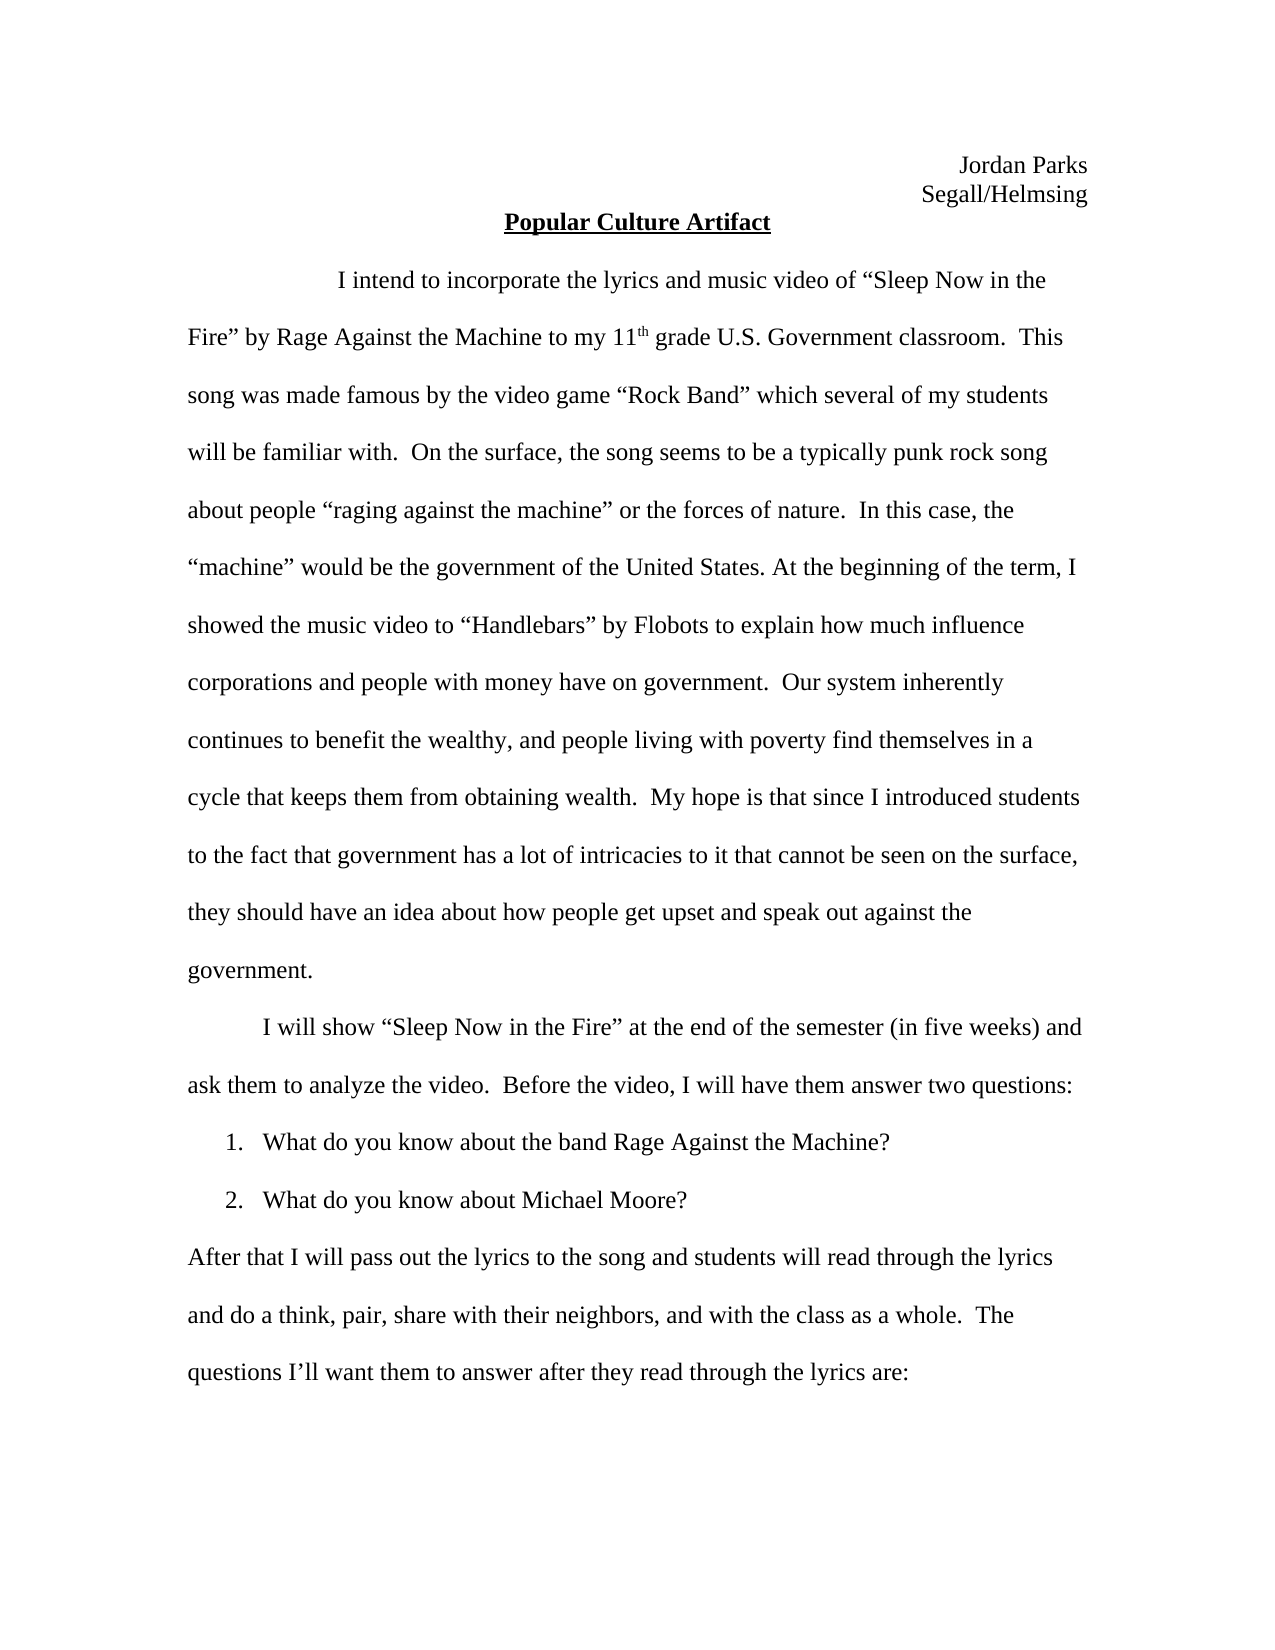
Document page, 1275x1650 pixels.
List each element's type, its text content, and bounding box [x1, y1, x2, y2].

list What do you know about Michael Moore? [225, 1185, 1087, 1214]
text I will show “Sleep Now in the Fire” at the end of the semester (in five weeks) and ask them to analyze the video. Before the video, I will have them answer two questions: [187, 1012, 1087, 1099]
text I intend to incorporate the lyrics and music video of “Sleep Now in the Fire” by Rage Against the Machine to my 11th grade U.S. Government classroom. This song was made famous by the video game “Rock Band” which several of my students will be familiar with. On the surface, the song seems to be a typically punk rock song about people “raging against the machine” or the forces of nature. In this case, the “machine” would be the government of the United States. At the beginning of the term, I showed the music video to “Handlebars” by Flobots to explain how much influence corporations and people with money have on government. Our system inherently continues to benefit the wealthy, and people living with poverty find themselves in a cycle that keeps them from obtaining wealth. My hope is that since I introduced students to the fact that government has a lot of intricacies to it that cannot be seen on the surface, they should have an idea about how people get upset and speak out against the government. [187, 265, 1087, 984]
text Jordan Parks [187, 150, 1087, 179]
text After that I will pass out the lyrics to the song and students will read through the lyrics and do a think, pair, share with their neighbors, and with the class as a whole. The questions I’ll want them to answer after they read through the lyrics are: [187, 1242, 1087, 1386]
text Popular Culture Artifact [187, 207, 1087, 236]
list What do you know about the band Rage Against the Machine? [225, 1127, 1087, 1156]
text Segall/Helmsing [187, 179, 1087, 207]
